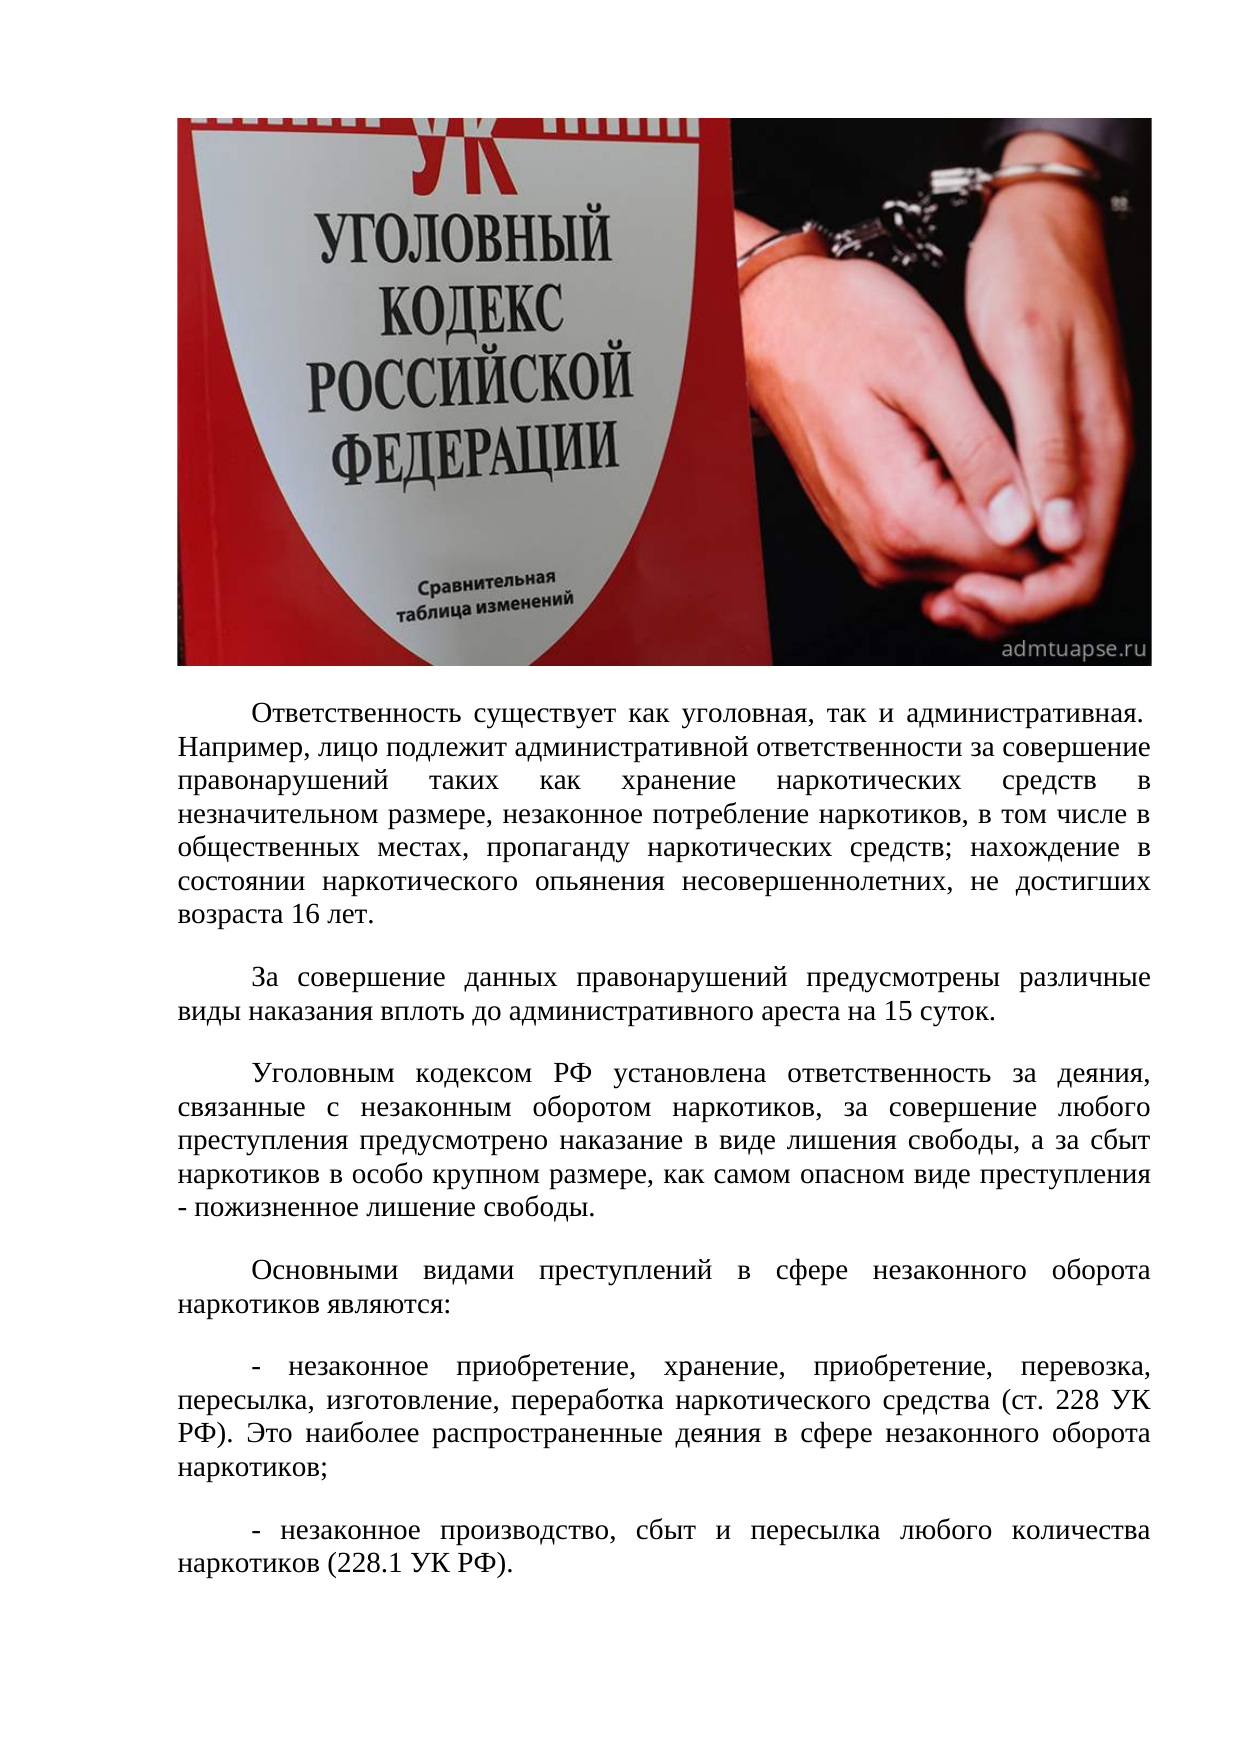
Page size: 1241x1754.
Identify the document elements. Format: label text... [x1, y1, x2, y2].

text - незаконное производство, сбыт и пересылка любого количества наркотиков (228.1 УК РФ). [177, 1512, 1152, 1579]
text Ответственность существует как уголовная, так и административная. Например, лицо подлежит административной ответственности за совершение правонарушений таких как хранение наркотических средств в незначительном размере, незаконное потребление наркотиков, в том числе в общественных местах, пропаганду наркотических средств; нахождение в состоянии наркотического опьянения несовершеннолетних, не достигших возраста 16 лет. [177, 695, 1152, 930]
picture [177, 118, 1152, 666]
text За совершение данных правонарушений предусмотрены различные виды наказания вплоть до административного ареста на 15 суток. [177, 959, 1152, 1026]
text Основными видами преступлений в сфере незаконного оборота наркотиков являются: [177, 1252, 1152, 1319]
text Уголовным кодексом РФ установлена ответственность за деяния, связанные с незаконным оборотом наркотиков, за совершение любого преступления предусмотрено наказание в виде лишения свободы, а за сбыт наркотиков в особо крупном размере, как самом опасном виде преступления - пожизненное лишение свободы. [177, 1055, 1152, 1223]
text - незаконное приобретение, хранение, приобретение, перевозка, пересылка, изготовление, переработка наркотического средства (ст. 228 УК РФ). Это наиболее распространенные деяния в сфере незаконного оборота наркотиков; [177, 1348, 1152, 1483]
